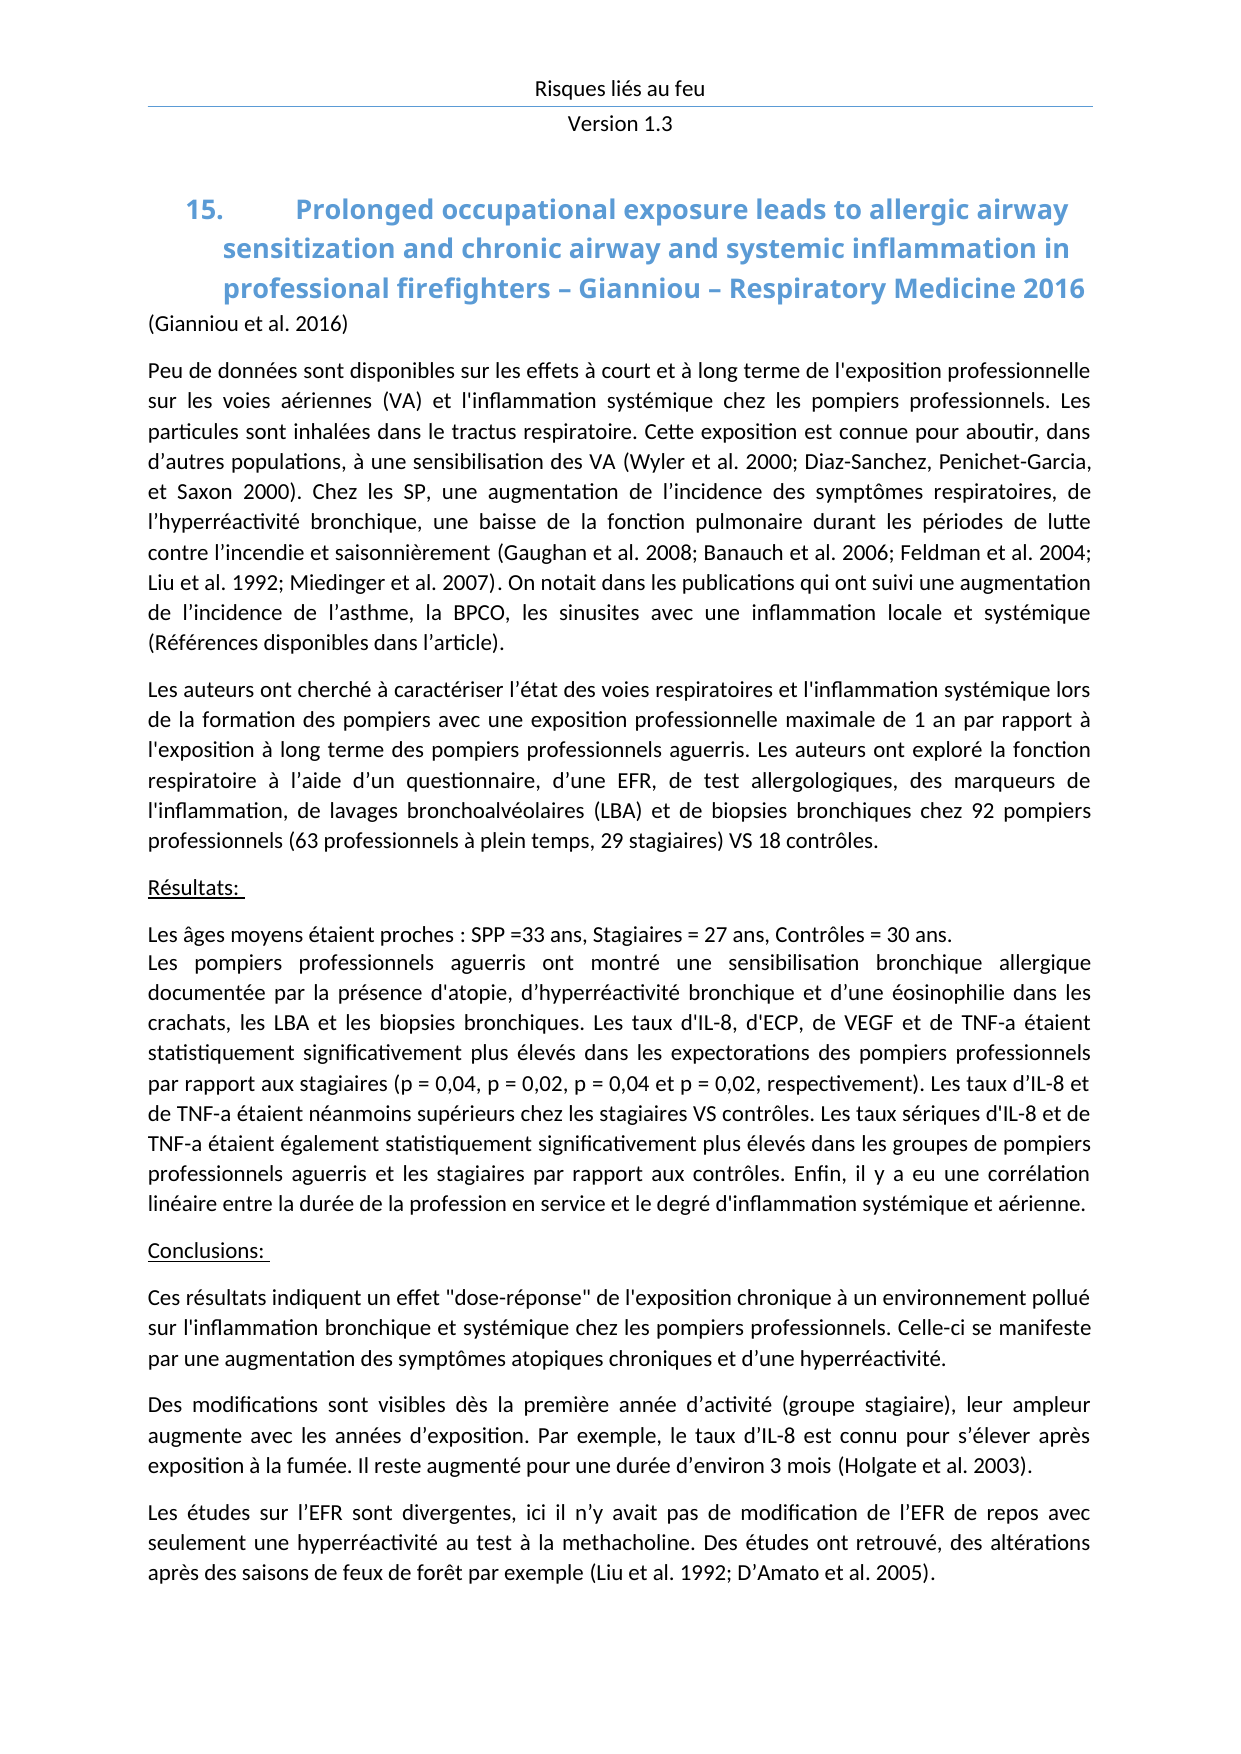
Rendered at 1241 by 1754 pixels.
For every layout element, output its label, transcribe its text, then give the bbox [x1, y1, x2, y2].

text Les auteurs ont cherché à caractériser l’état des voies respiratoires et l'inflammation systémique lors de la formation des pompiers avec une exposition professionnelle maximale de 1 an par rapport à l'exposition à long terme des pompiers professionnels aguerris. Les auteurs ont exploré la fonction respiratoire à l’aide d’un questionnaire, d’une EFR, de test allergologiques, des marqueurs de l'inflammation, de lavages bronchoalvéolaires (LBA) et de biopsies bronchiques chez 92 pompiers professionnels (63 professionnels à plein temps, 29 stagiaires) VS 18 contrôles. [148, 675, 1093, 854]
text Les études sur l’EFR sont divergentes, ici il n’y avait pas de modification de l’EFR de repos avec seulement une hyperréactivité au test à la methacholine. Des études ont retrouvé, des altérations après des saisons de feux de forêt par exemple (Liu et al. 1992; D’Amato et al. 2005). [148, 1498, 1093, 1586]
text Conclusions: [148, 1236, 1093, 1264]
text Les pompiers professionnels aguerris ont montré une sensibilisation bronchique allergique documentée par la présence d'atopie, d’hyperréactivité bronchique et d’une éosinophilie dans les crachats, les LBA et les biopsies bronchiques. Les taux d'IL-8, d'ECP, de VEGF et de TNF-a étaient statistiquement significativement plus élevés dans les expectorations des pompiers professionnels par rapport aux stagiaires (p = 0,04, p = 0,02, p = 0,04 et p = 0,02, respectivement). Les taux d’IL-8 et de TNF-a étaient néanmoins supérieurs chez les stagiaires VS contrôles. Les taux sériques d'IL-8 et de TNF-a étaient également statistiquement significativement plus élevés dans les groupes de pompiers professionnels aguerris et les stagiaires par rapport aux contrôles. Enfin, il y a eu une corrélation linéaire entre la durée de la profession en service et le degré d'inflammation systémique et aérienne. [148, 948, 1093, 1218]
text Résultats: [148, 873, 1093, 901]
text Ces résultats indiquent un effet "dose-réponse" de l'exposition chronique à un environnement pollué sur l'inflammation bronchique et systémique chez les pompiers professionnels. Celle-ci se manifeste par une augmentation des symptômes atopiques chroniques et d’une hyperréactivité. [148, 1283, 1093, 1372]
text Peu de données sont disponibles sur les effets à court et à long terme de l'exposition professionnelle sur les voies aériennes (VA) et l'inflammation systémique chez les pompiers professionnels. Les particules sont inhalées dans le tractus respiratoire. Cette exposition est connue pour aboutir, dans d’autres populations, à une sensibilisation des VA (Wyler et al. 2000; Diaz-Sanchez, Penichet-Garcia, et Saxon 2000). Chez les SP, une augmentation de l’incidence des symptômes respiratoires, de l’hyperréactivité bronchique, une baisse de la fonction pulmonaire durant les périodes de lutte contre l’incendie et saisonnièrement (Gaughan et al. 2008; Banauch et al. 2006; Feldman et al. 2004; Liu et al. 1992; Miedinger et al. 2007). On notait dans les publications qui ont suivi une augmentation de l’incidence de l’asthme, la BPCO, les sinusites avec une inflammation locale et systémique (Références disponibles dans l’article). [148, 356, 1093, 656]
text Les âges moyens étaient proches : SPP =33 ans, Stagiaires = 27 ans, Contrôles = 30 ans. [148, 920, 1093, 948]
text Des modifications sont visibles dès la première année d’activité (groupe stagiaire), leur ampleur augmente avec les années d’exposition. Par exemple, le taux d’IL-8 est connu pour s’élever après exposition à la fumée. Il reste augmenté pour une durée d’environ 3 mois (Holgate et al. 2003). [148, 1391, 1093, 1479]
text (Gianniou et al. 2016) [148, 309, 1093, 337]
subtitle Prolonged occupational exposure leads to allergic airway sensitization and chronic airway and systemic inflammation in professional firefighters – Gianniou – Respiratory Medicine 2016 [185, 190, 1093, 307]
